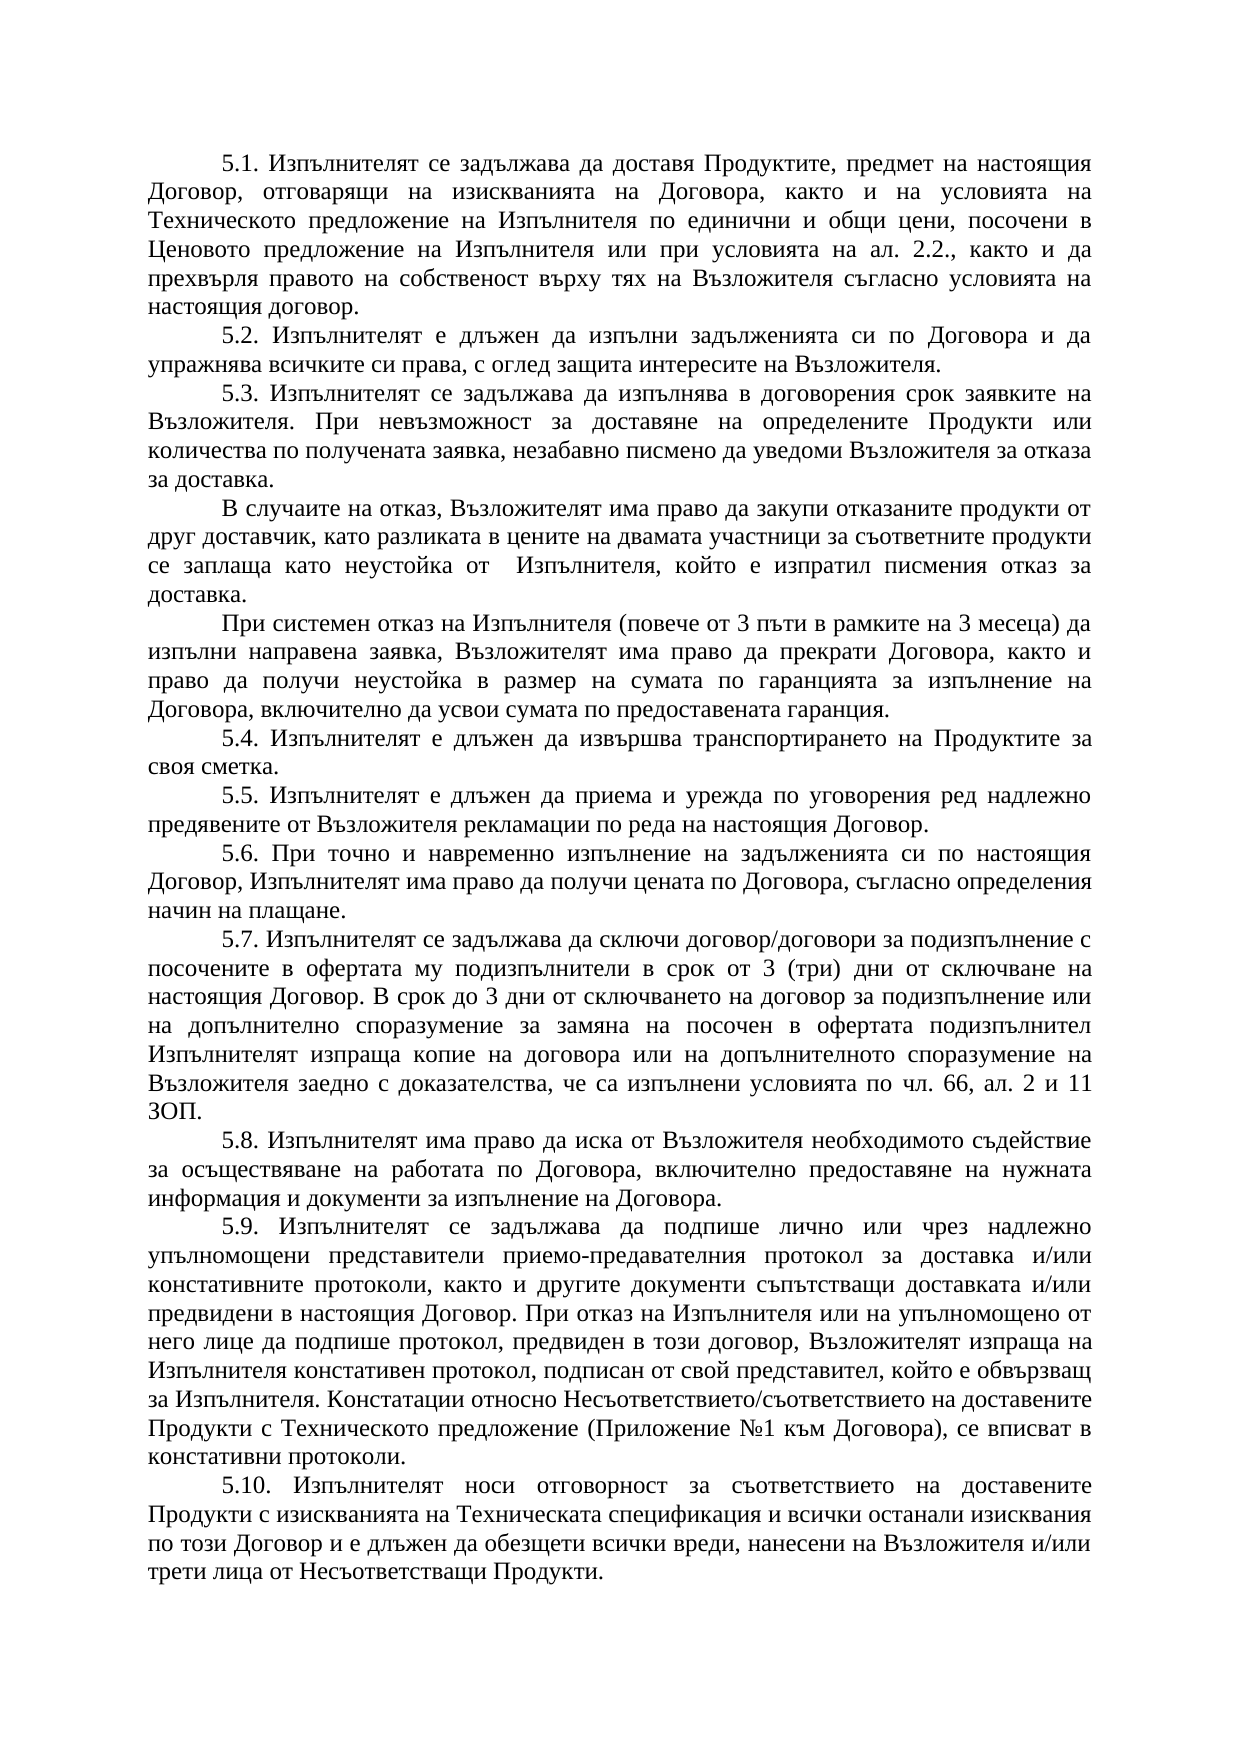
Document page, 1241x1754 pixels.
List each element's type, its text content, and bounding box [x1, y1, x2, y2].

text В случаите на отказ, Възложителят има право да закупи отказаните продукти от друг доставчик, като разликата в цените на двамата участници за съответните продукти се заплаща като неустойка от Изпълнителя, който е изпратил писмения отказ за доставка. [148, 493, 1093, 608]
text 5.3. Изпълнителят се задължава да изпълнява в договорения срок заявките на Възложителя. При невъзможност за доставяне на определените Продукти или количества по получената заявка, незабавно писмено да уведоми Възложителя за отказа за доставка. [148, 378, 1093, 493]
text 5.10. Изпълнителят носи отговорност за съответствието на доставените Продукти с изискванията на Техническата спецификация и всички останали изисквания по този Договор и е длъжен да обезщети всички вреди, нанесени на Възложителя и/или трети лица от Несъответстващи Продукти. [148, 1470, 1093, 1585]
text 5.9. Изпълнителят се задължава да подпише лично или чрез надлежно упълномощени представители приемо-предавателния протокол за доставка и/или констативните протоколи, както и другите документи съпътстващи доставката и/или предвидени в настоящия Договор. При отказ на Изпълнителя или на упълномощено от него лице да подпише протокол, предвиден в този договор, Възложителят изпраща на Изпълнителя констативен протокол, подписан от свой представител, който е обвързващ за Изпълнителя. Констатации относно Несъответствието/съответствието на доставените Продукти с Техническото предложение (Приложение №1 към Договора), се вписват в констативни протоколи. [148, 1211, 1093, 1470]
text 5.4. Изпълнителят е длъжен да извършва транспортирането на Продуктите за своя сметка. [148, 723, 1093, 780]
text 5.5. Изпълнителят е длъжен да приема и урежда по уговорения ред надлежно предявените от Възложителя рекламации по реда на настоящия Договор. [148, 780, 1093, 838]
text 5.2. Изпълнителят е длъжен да изпълни задълженията си по Договора и да упражнява всичките си права, с оглед защита интересите на Възложителя. [148, 320, 1093, 378]
text При системен отказ на Изпълнителя (повече от 3 пъти в рамките на 3 месеца) да изпълни направена заявка, Възложителят има право да прекрати Договора, както и право да получи неустойка в размер на сумата по гаранцията за изпълнение на Договора, включително да усвои сумата по предоставената гаранция. [148, 608, 1093, 723]
text 5.1. Изпълнителят се задължава да доставя Продуктите, предмет на настоящия Договор, отговарящи на изискванията на Договора, както и на условията на Техническото предложение на Изпълнителя по единични и общи цени, посочени в Ценовото предложение на Изпълнителя или при условията на ал. 2.2., както и да прехвърля правото на собственост върху тях на Възложителя съгласно условията на настоящия договор. [148, 148, 1093, 320]
text 5.7. Изпълнителят се задължава да сключи договор/договори за подизпълнение с посочените в офертата му подизпълнители в срок от 3 (три) дни от сключване на настоящия Договор. В срок до 3 дни от сключването на договор за подизпълнение или на допълнително споразумение за замяна на посочен в офертата подизпълнител Изпълнителят изпраща копие на договора или на допълнителното споразумение на Възложителя заедно с доказателства, че са изпълнени условията по чл. 66, ал. 2 и 11 ЗОП. [148, 924, 1093, 1125]
text 5.8. Изпълнителят има право да иска от Възложителя необходимото съдействие за осъществяване на работата по Договора, включително предоставяне на нужната информация и документи за изпълнение на Договора. [148, 1125, 1093, 1211]
text 5.6. При точно и навременно изпълнение на задълженията си по настоящия Договор, Изпълнителят има право да получи цената по Договора, съгласно определения начин на плащане. [148, 838, 1093, 924]
